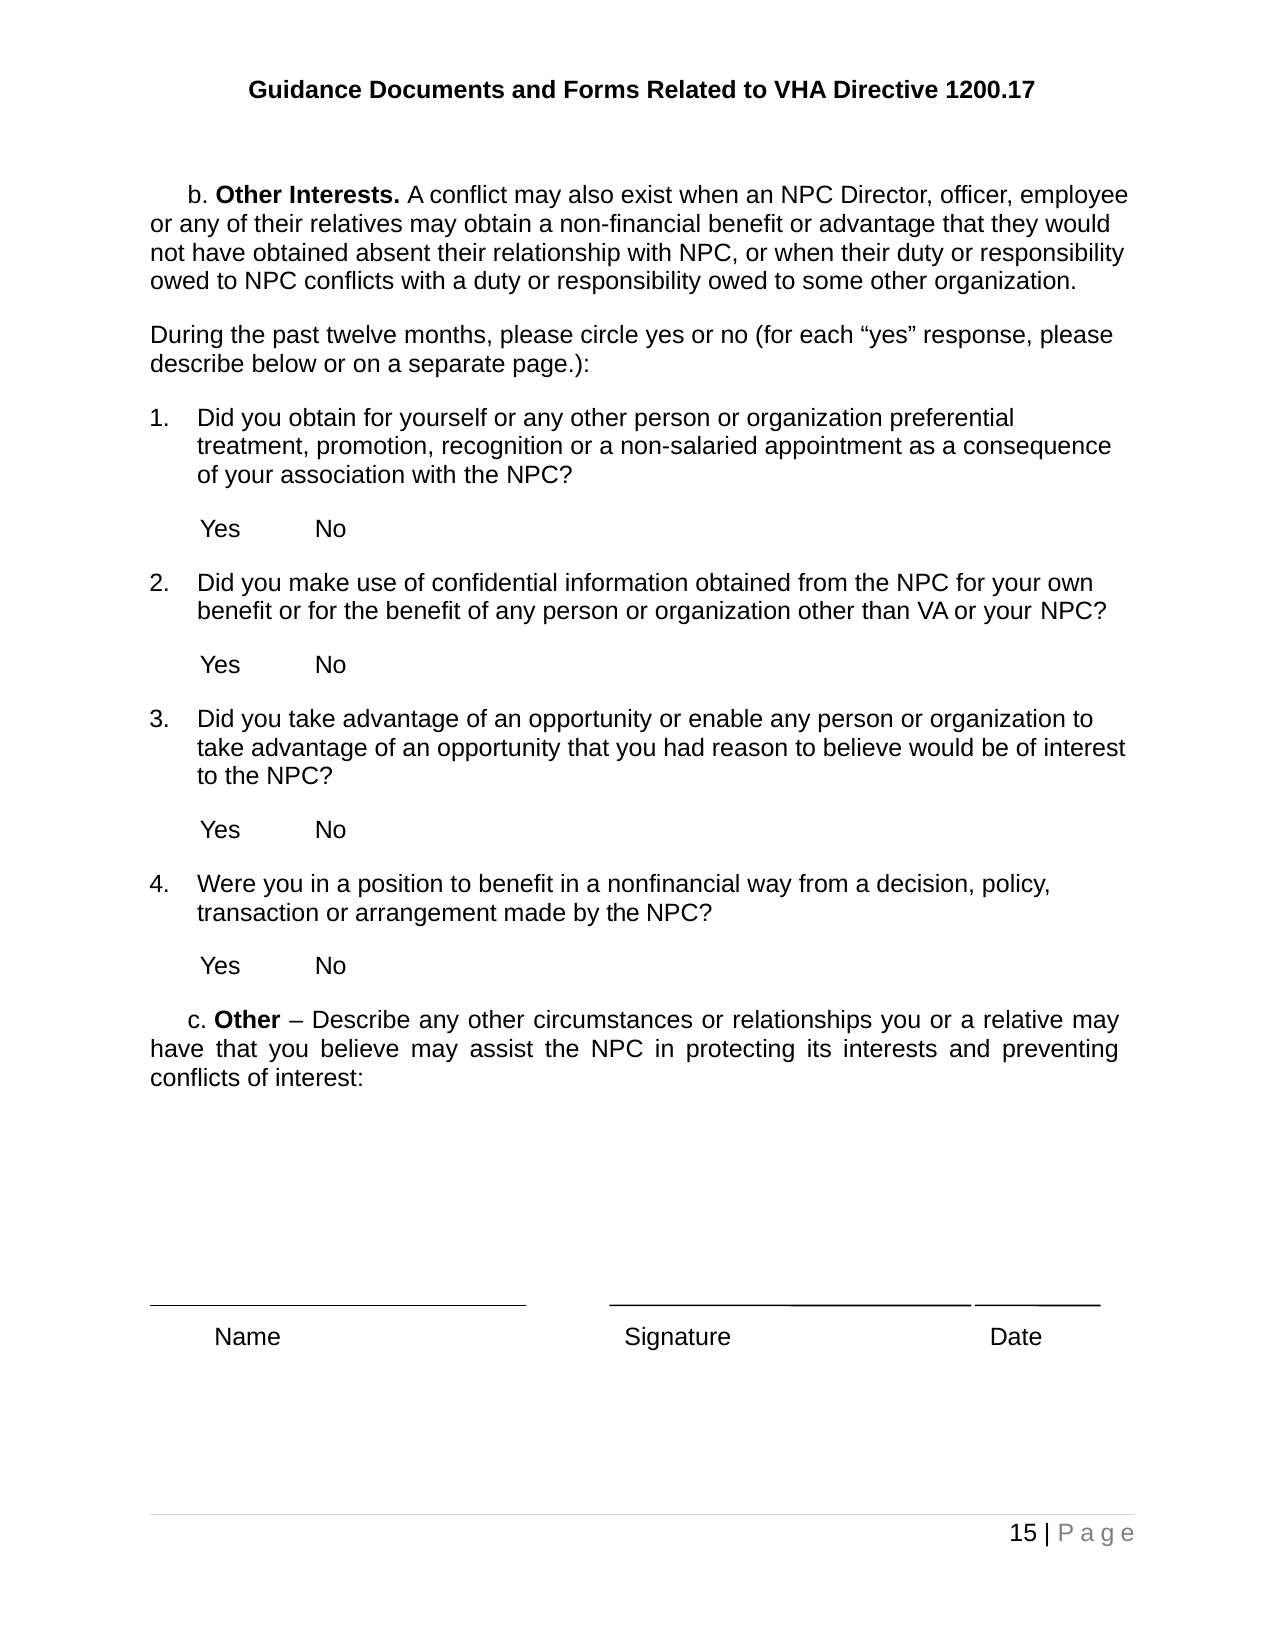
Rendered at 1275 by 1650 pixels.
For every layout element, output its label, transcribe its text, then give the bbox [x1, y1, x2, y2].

text During the past twelve months, please circle yes or no (for each “yes” response, please describe below or on a separate page.): [150, 320, 1134, 377]
text Yes No [150, 951, 1134, 980]
list Did you obtain for yourself or any other person or organization preferential treatment, promotion, recognition or a non-salaried appointment as a consequence of your association with the NPC? [149, 402, 1134, 489]
list Were you in a position to benefit in a nonfinancial way from a decision, policy, transaction or arrangement made by the NPC? [149, 869, 1134, 926]
list Did you take advantage of an opportunity or enable any person or organization to take advantage of an opportunity that you had reason to believe would be of interest to the NPC? [149, 704, 1134, 790]
list Other – Describe any other circumstances or relationships you or a relative may have that you believe may assist the NPC in protecting its interests and preventing conflicts of interest: [150, 1005, 1121, 1091]
list Other Interests. A conflict may also exist when an NPC Director, officer, employee or any of their relatives may obtain a non-financial benefit or advantage that they would not have obtained absent their relationship with NPC, or when their duty or responsibility owed to NPC conflicts with a duty or responsibility owed to some other organization. [150, 180, 1134, 295]
text Yes No [150, 650, 1134, 679]
list Did you make use of confidential information obtained from the NPC for your own benefit or for the benefit of any person or organization other than VA or your NPC? [149, 567, 1134, 625]
text Yes No [150, 815, 1134, 844]
text Name Signature Date [164, 1325, 1134, 1351]
text Yes No [150, 514, 1134, 542]
